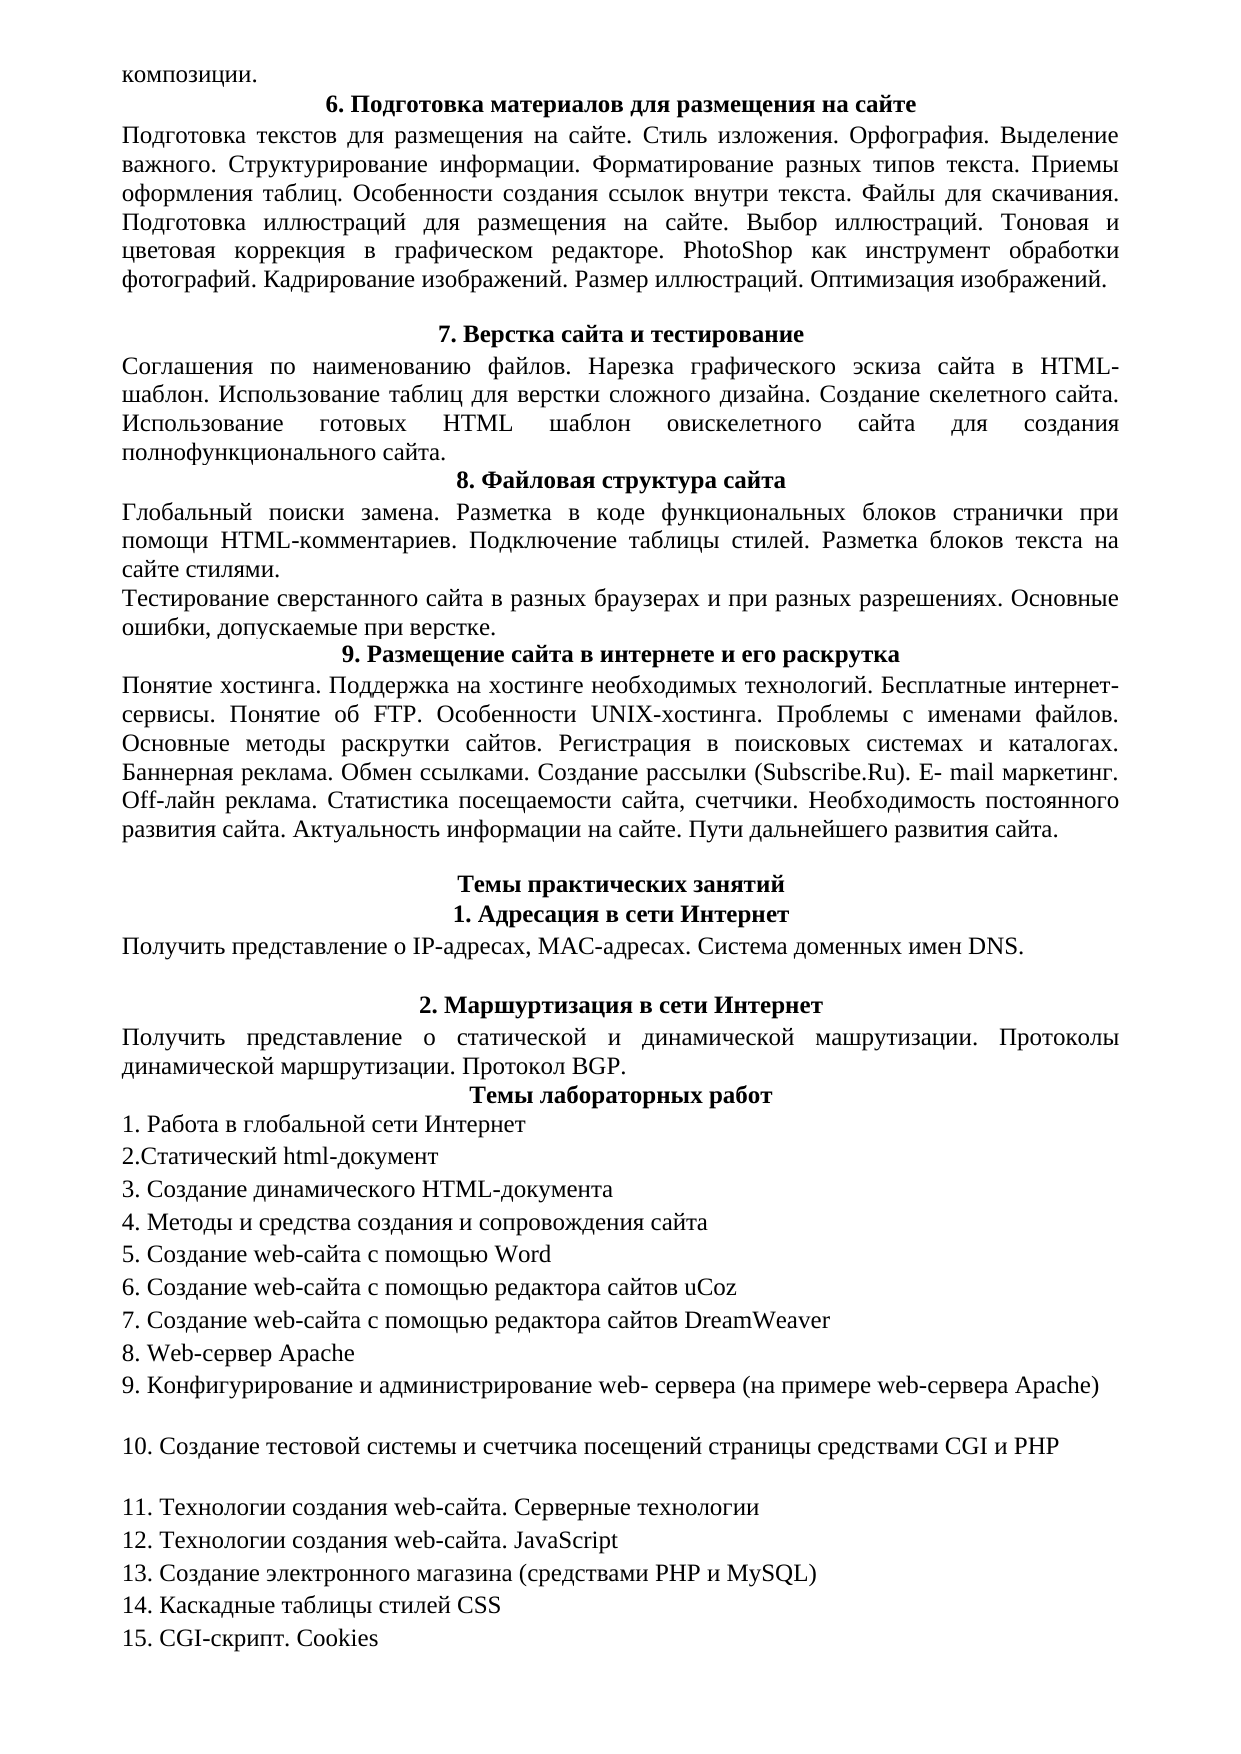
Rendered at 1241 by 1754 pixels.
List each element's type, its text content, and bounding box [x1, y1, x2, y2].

table_cell 15. CGI-скрипт. Cookies [118, 1623, 1124, 1656]
table_cell 6. Создание web-сайта с помощью редактора сайтов uCoz [118, 1272, 1124, 1305]
table_cell 13. Создание электронного магазина (средствами PHP и MySQL) [118, 1558, 1124, 1590]
table_cell 3. Создание динамического HTML-документа [118, 1174, 1124, 1207]
table_cell 12. Технологии создания web-сайта. JavaScript [118, 1525, 1124, 1558]
table_cell 1. Адресация в сети Интернет [118, 900, 1124, 931]
table_cell Темы лабораторных работ [118, 1080, 1124, 1109]
table_cell 5. Создание web-сайта с помощью Word [118, 1240, 1124, 1272]
table_cell 8. Web-сервер Apache [118, 1338, 1124, 1370]
table_cell 2. Маршуртизация в сети Интернет [118, 990, 1124, 1022]
table_cell Соглашения по наименованию файлов. Нарезка графического эскиза сайта в HTML- шаблон. Использование таблиц для верстки сложного дизайна. Создание скелетного сайта. Использование готовых HTML шаблон овискелетного сайта для создания полнофункционального сайта. [118, 351, 1124, 465]
table_cell 1. Работа в глобальной сети Интернет [118, 1109, 1124, 1141]
table_cell Получить представление о IP-адресах, MAC-адресах. Система доменных имен DNS. [118, 931, 1124, 989]
table_cell 9. Размещение сайта в интернете и его раскрутка [118, 639, 1124, 671]
table_cell Глобальный поиски замена. Разметка в коде функциональных блоков странички при помощи HTML-комментариев. Подключение таблицы стилей. Разметка блоков текста на сайте стилями. Тестирование сверстанного сайта в разных браузерах и при разных разрешениях. Основные ошибки, допускаемые при верстке. [118, 497, 1124, 639]
table_cell 7. Создание web-сайта с помощью редактора сайтов DreamWeaver [118, 1305, 1124, 1338]
table_cell 6. Подготовка материалов для размещения на сайте [118, 89, 1124, 120]
table_cell 9. Конфигурирование и администрирование web- сервера (на примере web-сервера Apache) [118, 1370, 1124, 1431]
table_cell 4. Методы и средства создания и сопровождения сайта [118, 1207, 1124, 1239]
table_cell 11. Технологии создания web-сайта. Серверные технологии [118, 1492, 1124, 1525]
table_cell 7. Верстка сайта и тестирование [118, 319, 1124, 351]
table_cell Подготовка текстов для размещения на сайте. Стиль изложения. Орфография. Выделение важного. Структурирование информации. Форматирование разных типов текста. Приемы оформления таблиц. Особенности создания ссылок внутри текста. Файлы для скачивания. Подготовка иллюстраций для размещения на сайте. Выбор иллюстраций. Тоновая и цветовая коррекция в графическом редакторе. PhotoShop как инструмент обработки фотографий. Кадрирование изображений. Размер иллюстраций. Оптимизация изображений. [118, 120, 1124, 319]
table_cell 2.Статический html-документ [118, 1141, 1124, 1174]
table_cell 10. Создание тестовой системы и счетчика посещений страницы средствами CGI и PHP [118, 1431, 1124, 1492]
table_cell Понятие хостинга. Поддержка на хостинге необходимых технологий. Бесплатные интернет-сервисы. Понятие об FTP. Особенности UNIX-хостинга. Проблемы с именами файлов. Основные методы раскрутки сайтов. Регистрация в поисковых системах и каталогах. Баннерная реклама. Обмен ссылками. Создание рассылки (Subscribe.Ru). E- mail маркетинг. Off-лайн реклама. Статистика посещаемости сайта, счетчики. Необходимость постоянного развития сайта. Актуальность информации на сайте. Пути дальнейшего развития сайта. [118, 671, 1124, 869]
table_cell 14. Каскадные таблицы стилей CSS [118, 1590, 1124, 1623]
table_cell 8. Файловая структура сайта [118, 465, 1124, 497]
table_cell Получить представление о статической и динамической машрутизации. Протоколы динамической маршрутизации. Протокол BGP. [118, 1022, 1124, 1080]
table_header композиции. [118, 59, 1124, 89]
table_cell Темы практических занятий [118, 869, 1124, 898]
